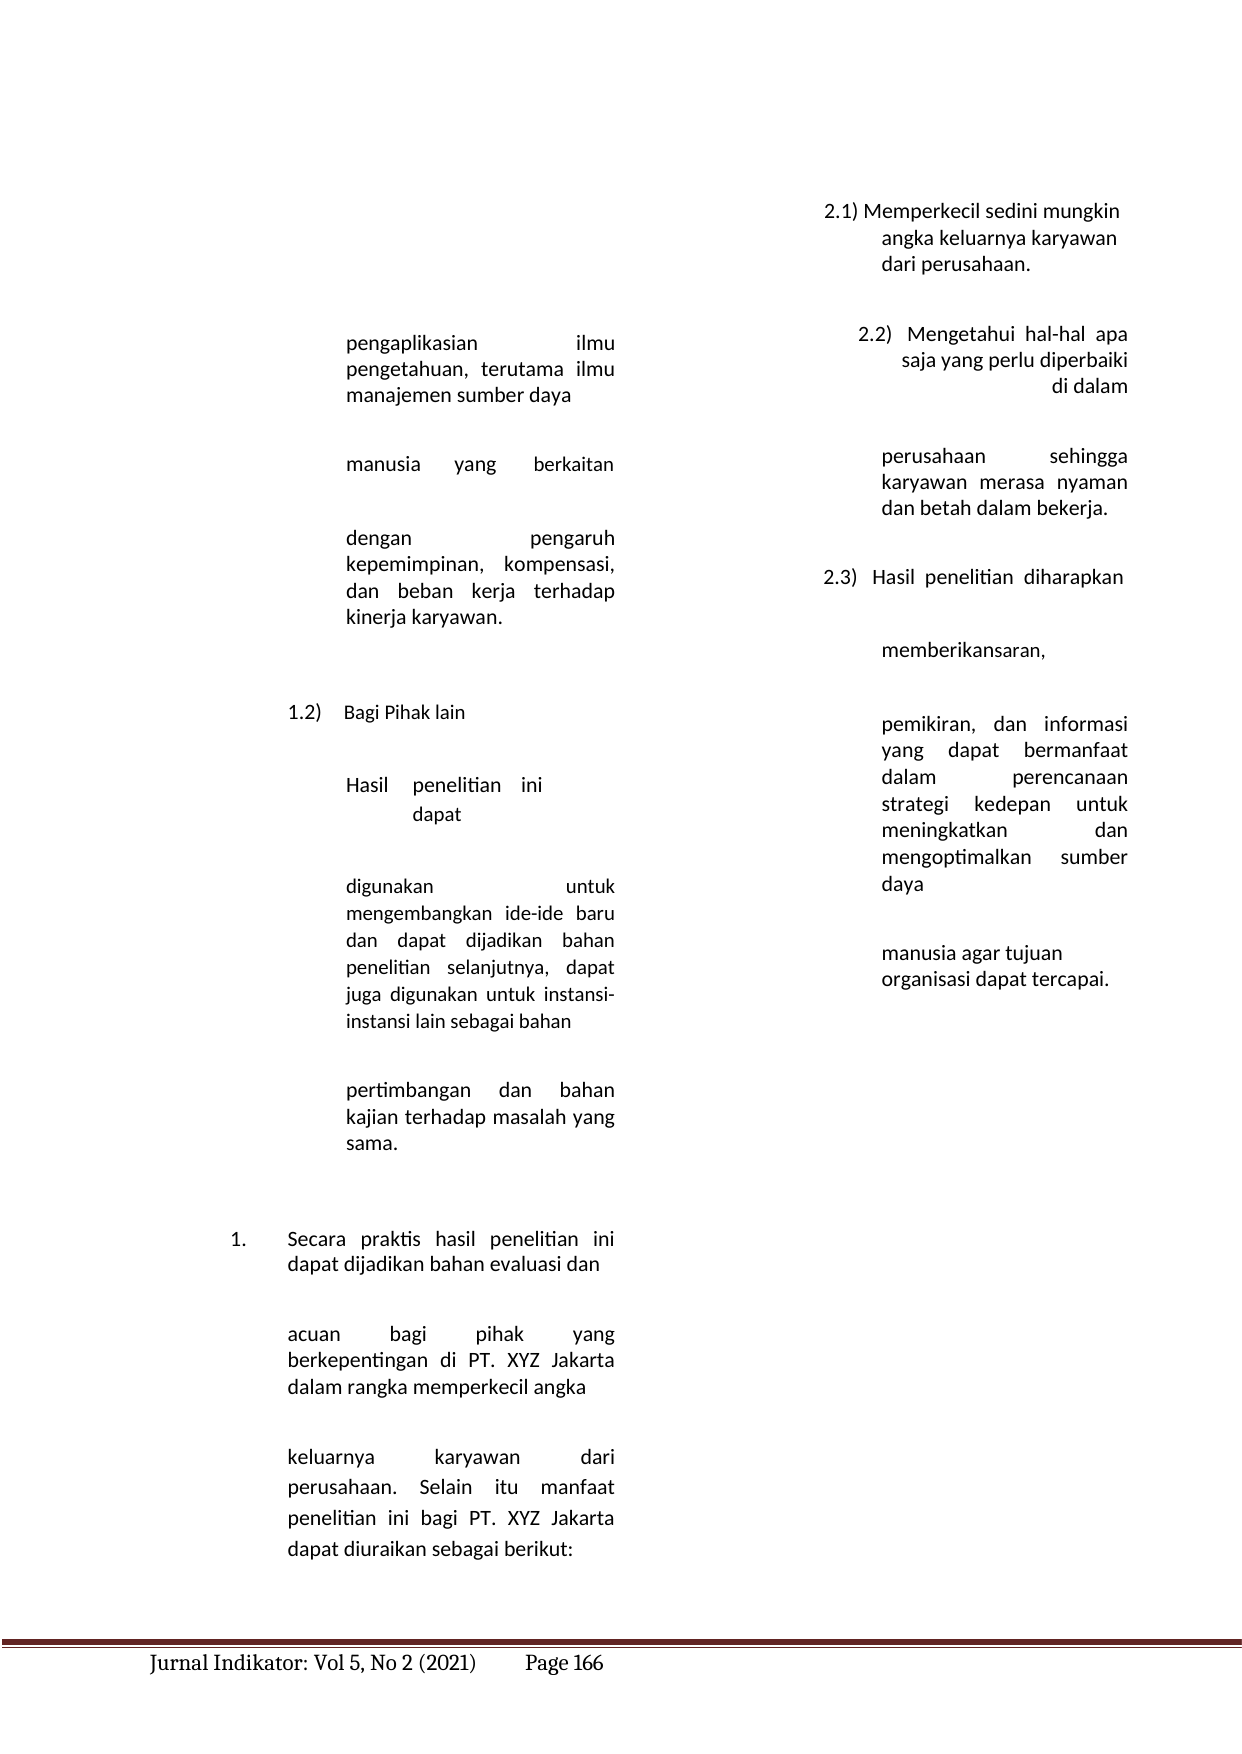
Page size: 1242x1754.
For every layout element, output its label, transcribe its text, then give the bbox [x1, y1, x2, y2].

text acuan bagi pihak yang berkepentingan di PT. XYZ Jakarta dalam rangka memperkecil angka [287, 1320, 615, 1400]
text manusia agar tujuan organisasi dapat tercapai. [881, 940, 1128, 992]
text manusia yang berkaitan [346, 450, 615, 477]
text perusahaan sehingga karyawan merasa nyaman dan betah dalam bekerja. [881, 442, 1128, 521]
text pertimbangan dan bahan kajian terhadap masalah yang sama. [346, 1077, 615, 1156]
text 2.2) Mengetahui hal-hal apa saja yang perlu diperbaiki di dalam [824, 320, 1128, 399]
text digunakan untuk mengembangkan ide-ide baru dan dapat dijadikan bahan penelitian selanjutnya, dapat juga digunakan untuk instansi-instansi lain sebagai bahan [346, 874, 615, 1033]
text Hasil penelitian ini dapat [346, 771, 615, 827]
text keluarnya karyawan dari perusahaan. Selain itu manfaat penelitian ini bagi PT. XYZ Jakarta dapat diuraikan sebagai berikut: [287, 1443, 615, 1561]
text 2.3) Hasil penelitian diharapkan [823, 563, 1128, 590]
text 2.1) Memperkecil sedini mungkin angka keluarnya karyawan dari perusahaan. [824, 198, 1128, 277]
text pengaplikasian ilmu pengetahuan, terutama ilmu manajemen sumber daya [346, 329, 615, 408]
list Secara praktis hasil penelitian ini dapat dijadikan bahan evaluasi dan [230, 1225, 615, 1277]
text memberikansaran, [881, 636, 1128, 663]
text pemikiran, dan informasi yang dapat bermanfaat dalam perencanaan strategi kedepan untuk meningkatkan dan mengoptimalkan sumber daya [881, 710, 1128, 896]
text 1.2) Bagi Pihak lain [287, 698, 615, 725]
text dengan pengaruh kepemimpinan, kompensasi, dan beban kerja terhadap kinerja karyawan. [346, 524, 615, 630]
